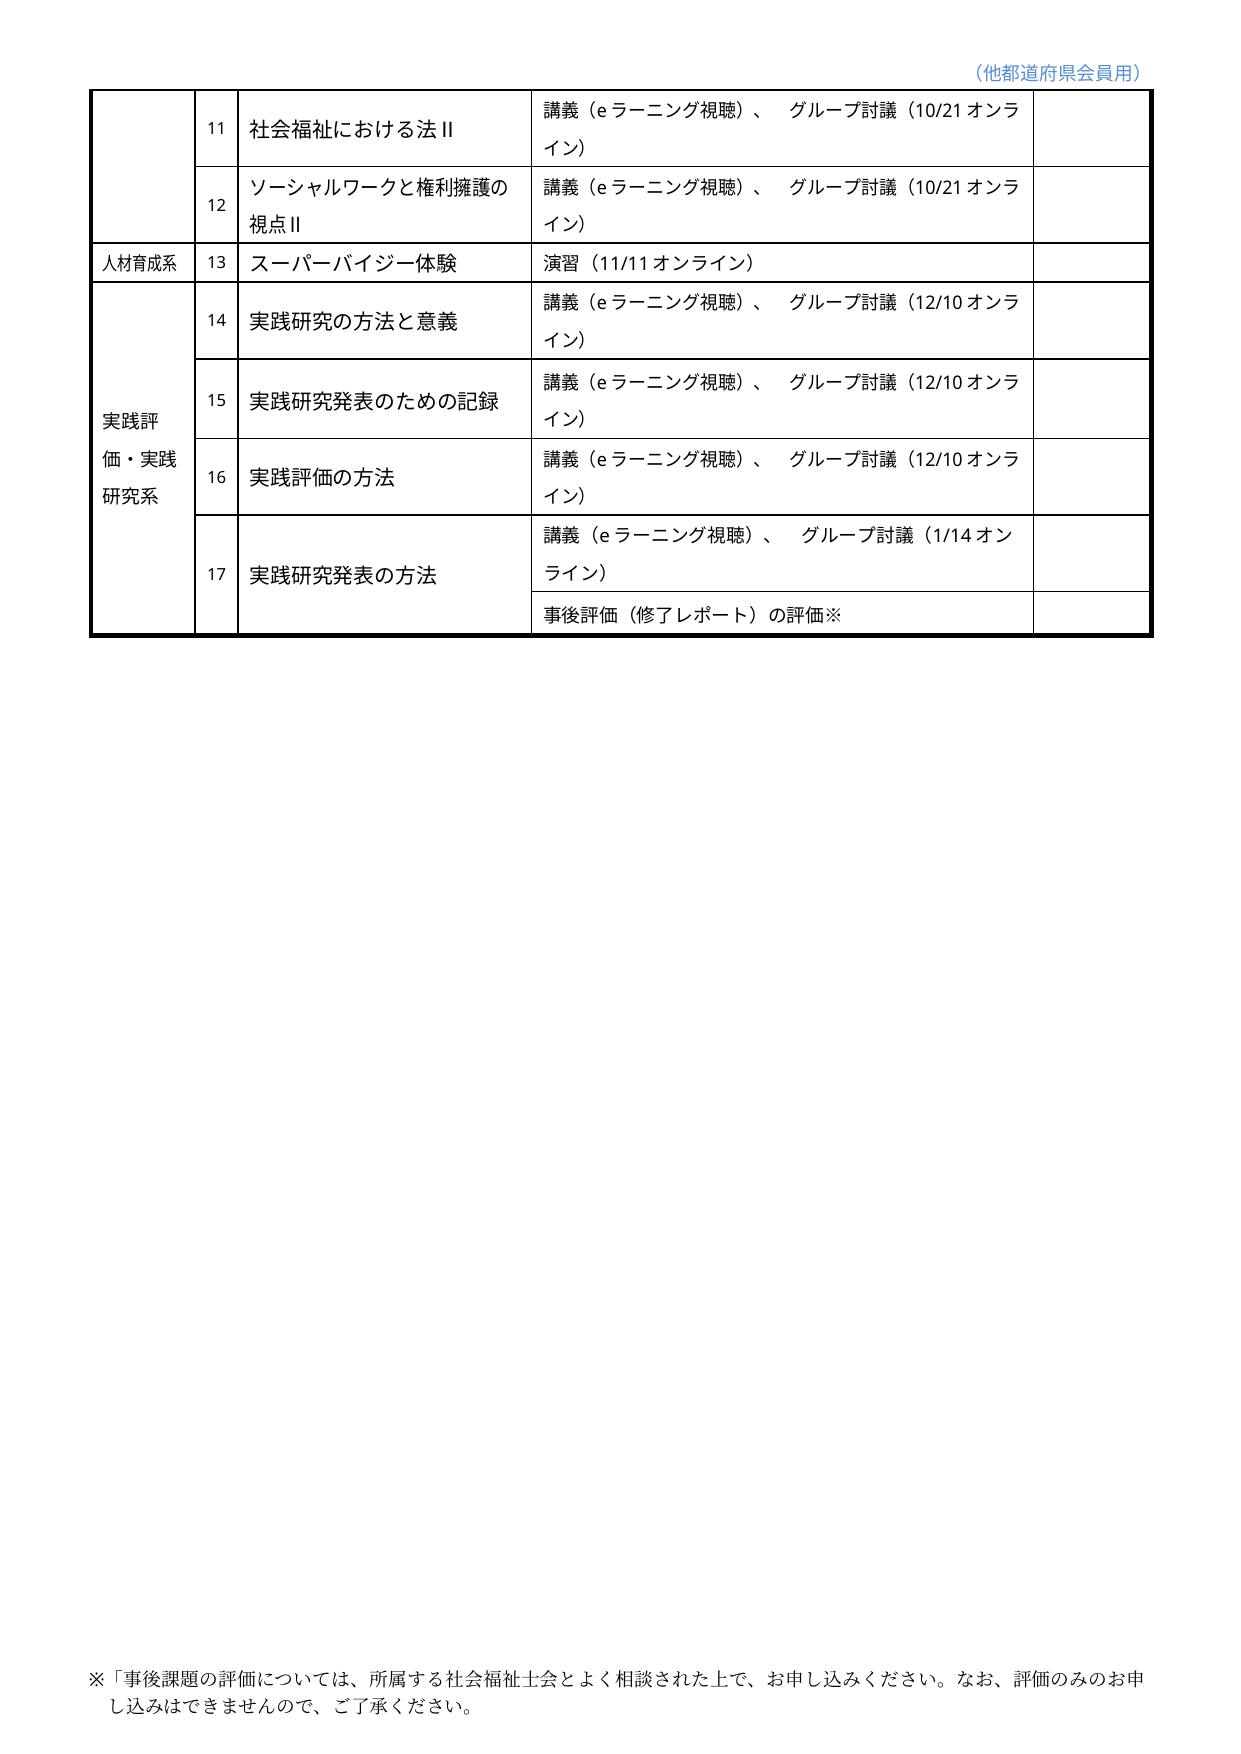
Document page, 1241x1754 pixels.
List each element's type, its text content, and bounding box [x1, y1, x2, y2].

table_cell 実践評価・実践研究系 [93, 283, 194, 633]
table_cell 講義（eラーニング視聴）、 グループ討議（12/10オンライン） [532, 439, 1033, 514]
table_cell [1034, 439, 1149, 514]
table_cell 15 [196, 360, 237, 437]
table_cell [1034, 360, 1149, 437]
table_cell 実践研究発表の方法 [239, 516, 531, 633]
table_cell 実践研究の方法と意義 [239, 283, 531, 358]
table_cell 13 [196, 244, 237, 281]
table_cell 社会福祉における法Ⅱ [239, 91, 531, 166]
table_cell 講義（eラーニング視聴）、 グループ討議（12/10オンライン） [532, 283, 1033, 358]
table_cell 演習（11/11オンライン） [532, 244, 1033, 281]
table_cell [1034, 516, 1149, 591]
table_cell 講義（eラーニング視聴）、 グループ討議（1/14オンライン） [532, 516, 1033, 591]
table_cell 実践評価の方法 [239, 439, 531, 514]
table_cell [1034, 91, 1149, 166]
table_cell [1034, 167, 1149, 242]
table_cell ソーシャルワークと権利擁護の視点Ⅱ [239, 167, 531, 242]
table_cell 14 [196, 283, 237, 358]
table_cell 講義（eラーニング視聴）、 グループ討議（12/10オンライン） [532, 360, 1033, 437]
table_cell 12 [196, 167, 237, 242]
table_cell [1034, 592, 1149, 633]
table_cell 講義（eラーニング視聴）、 グループ討議（10/21オンライン） [532, 167, 1033, 242]
table_cell [1034, 244, 1149, 281]
table_cell スーパーバイジー体験 [239, 244, 531, 281]
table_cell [532, 91, 1033, 166]
table_cell 人材育成系 [93, 244, 194, 281]
table_cell [1034, 283, 1149, 358]
table_cell 事後評価（修了レポート）の評価※ [532, 592, 1033, 633]
table_cell 11 [196, 91, 237, 166]
table_cell 16 [196, 439, 237, 514]
table_cell 実践研究発表のための記録 [239, 360, 531, 437]
table_cell 17 [196, 516, 237, 633]
